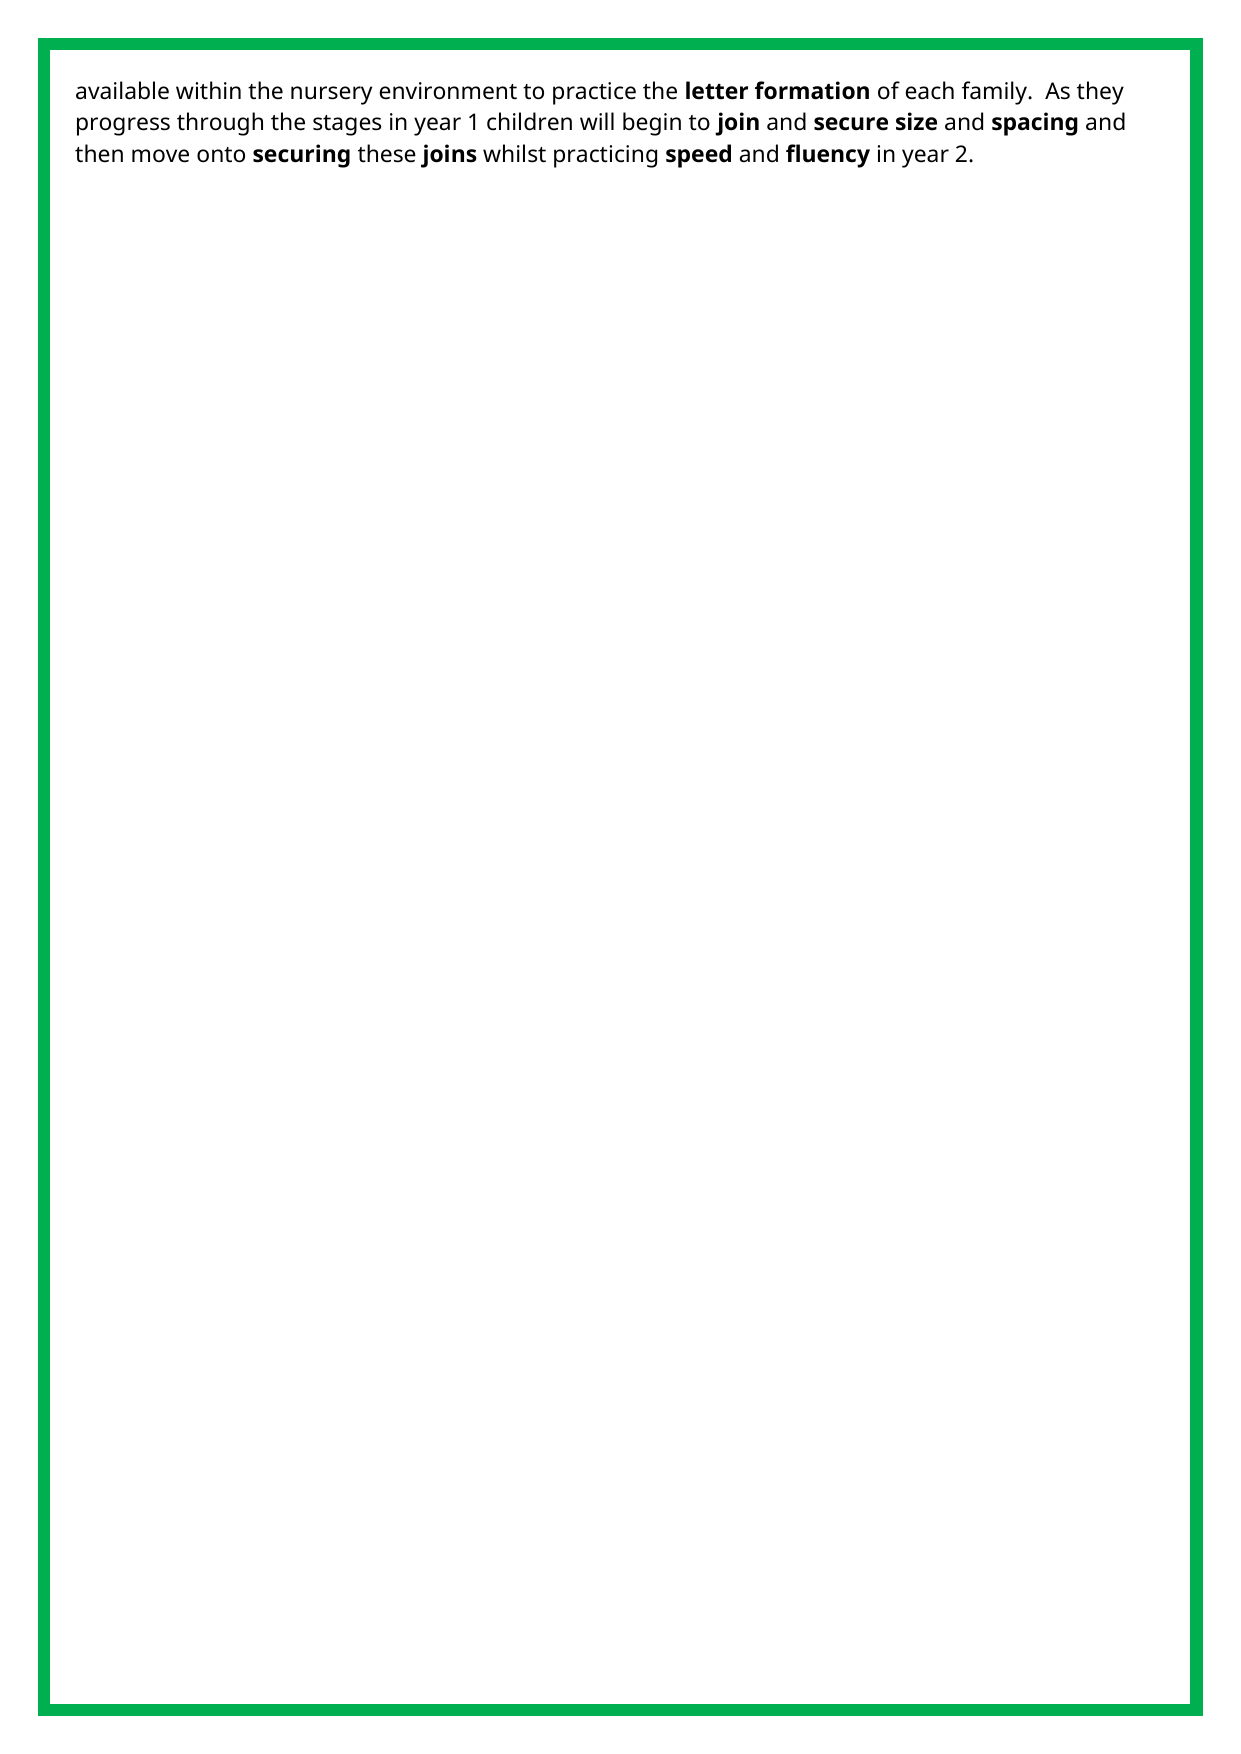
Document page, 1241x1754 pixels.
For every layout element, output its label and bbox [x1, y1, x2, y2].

text [75, 75, 1165, 169]
